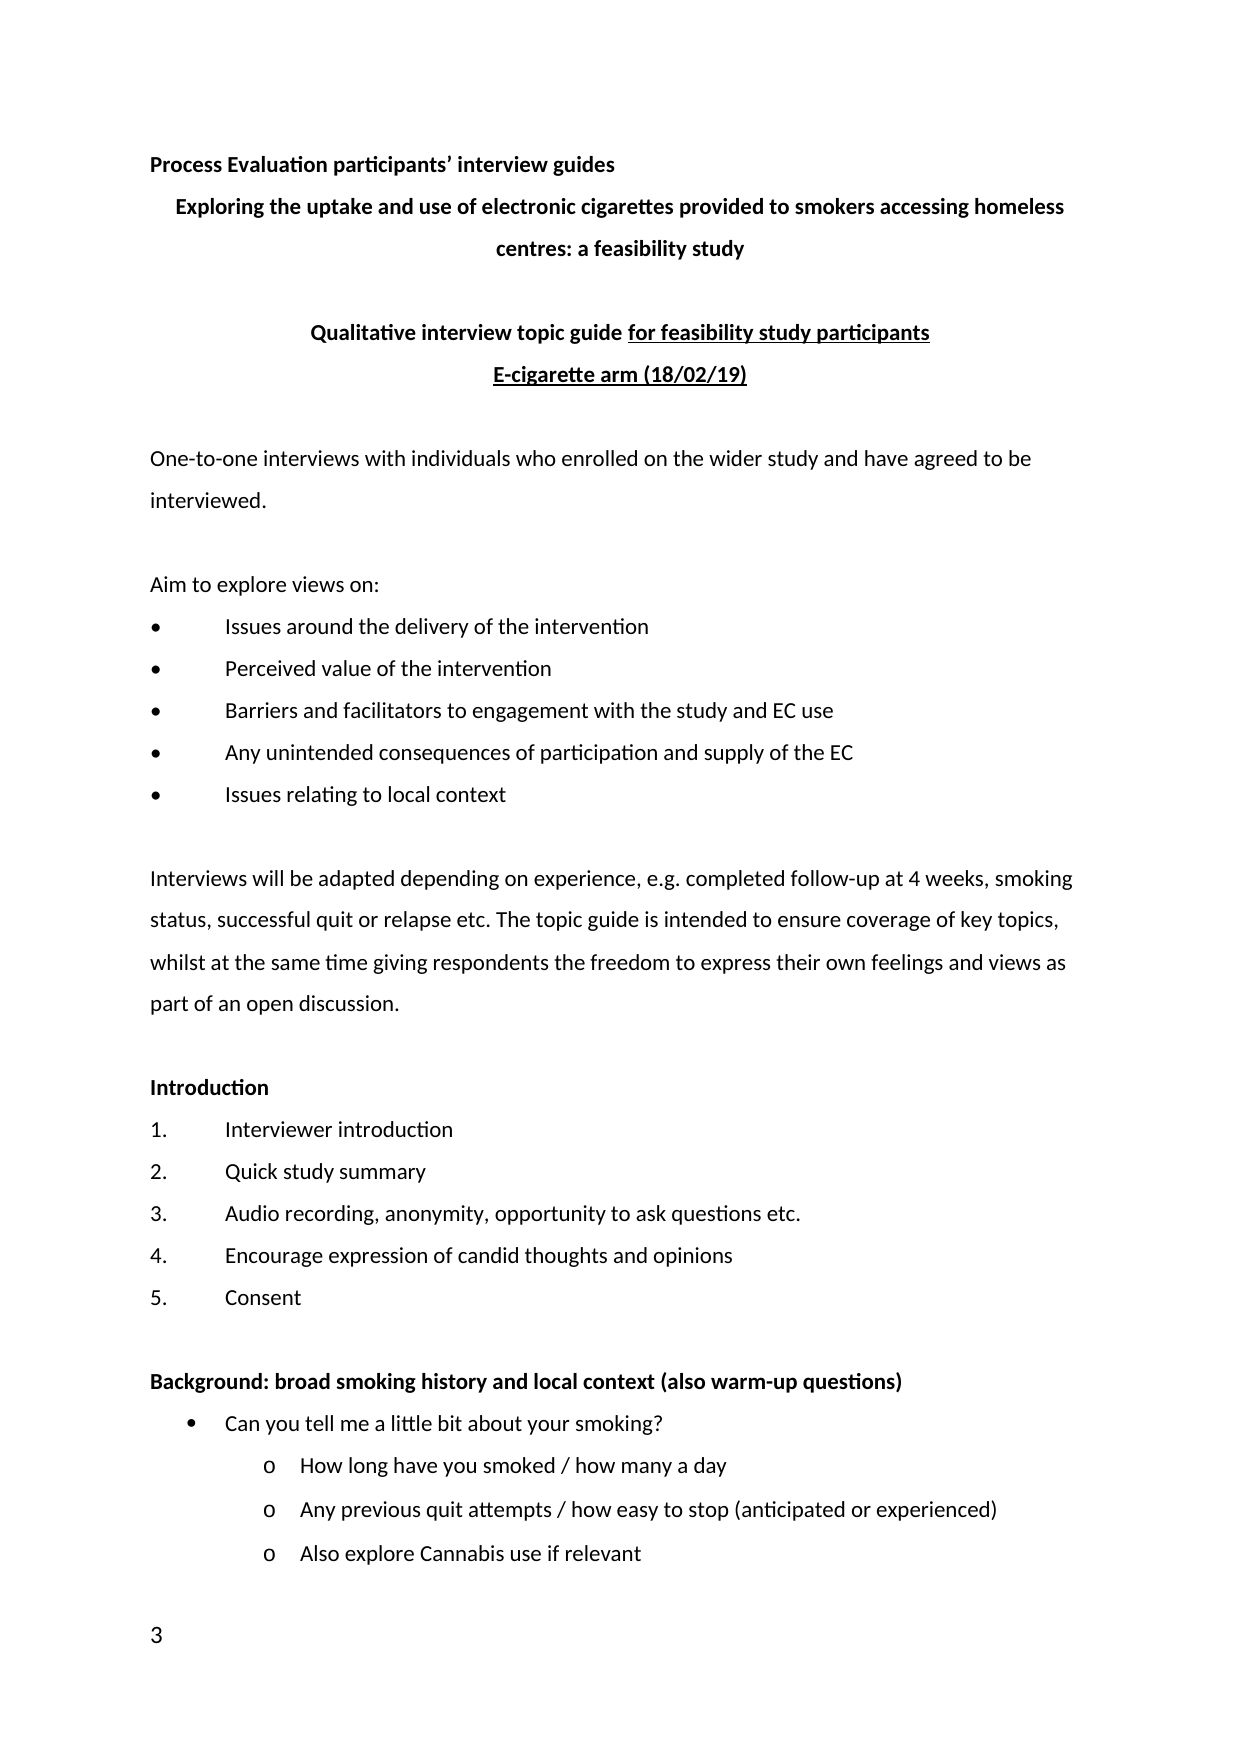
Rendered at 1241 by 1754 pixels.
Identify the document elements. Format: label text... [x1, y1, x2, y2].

list How long have you smoked / how many a day [262, 1451, 1090, 1481]
text Interviews will be adapted depending on experience, e.g. completed follow-up at 4 weeks, smoking status, successful quit or relapse etc. The topic guide is intended to ensure coverage of key topics, whilst at the same time giving respondents the freedom to express their own feelings and views as part of an open discussion. [150, 864, 1090, 1018]
list Also explore Cannabis use if relevant [262, 1539, 1090, 1568]
list Any previous quit attempts / how easy to stop (anticipated or experienced) [262, 1495, 1090, 1524]
subtitle Process Evaluation participants’ interview guides [150, 150, 1090, 178]
text • Issues around the delivery of the intervention [150, 612, 1090, 640]
text • Barriers and facilitators to engagement with the study and EC use [150, 696, 1090, 724]
text One-to-one interviews with individuals who enrolled on the wider study and have agreed to be interviewed. [150, 444, 1090, 514]
text 4. Encourage expression of candid thoughts and opinions [150, 1241, 1090, 1269]
text Aim to explore views on: [150, 570, 1090, 598]
text E-cigarette arm (18/02/19) [150, 360, 1090, 388]
text Exploring the uptake and use of electronic cigarettes provided to smokers accessing homeless centres: a feasibility study [150, 192, 1090, 262]
text 3. Audio recording, anonymity, opportunity to ask questions etc. [150, 1199, 1090, 1227]
text 2. Quick study summary [150, 1157, 1090, 1186]
text • Any unintended consequences of participation and supply of the EC [150, 738, 1090, 766]
list Can you tell me a little bit about your smoking? [187, 1409, 1090, 1437]
text • Issues relating to local context [150, 780, 1090, 808]
text Background: broad smoking history and local context (also warm-up questions) [150, 1367, 1090, 1395]
text • Perceived value of the intervention [150, 654, 1090, 682]
text 5. Consent [150, 1283, 1090, 1311]
text 1. Interviewer introduction [150, 1116, 1090, 1143]
text Qualitative interview topic guide for feasibility study participants [150, 318, 1090, 346]
text Introduction [150, 1073, 1090, 1102]
